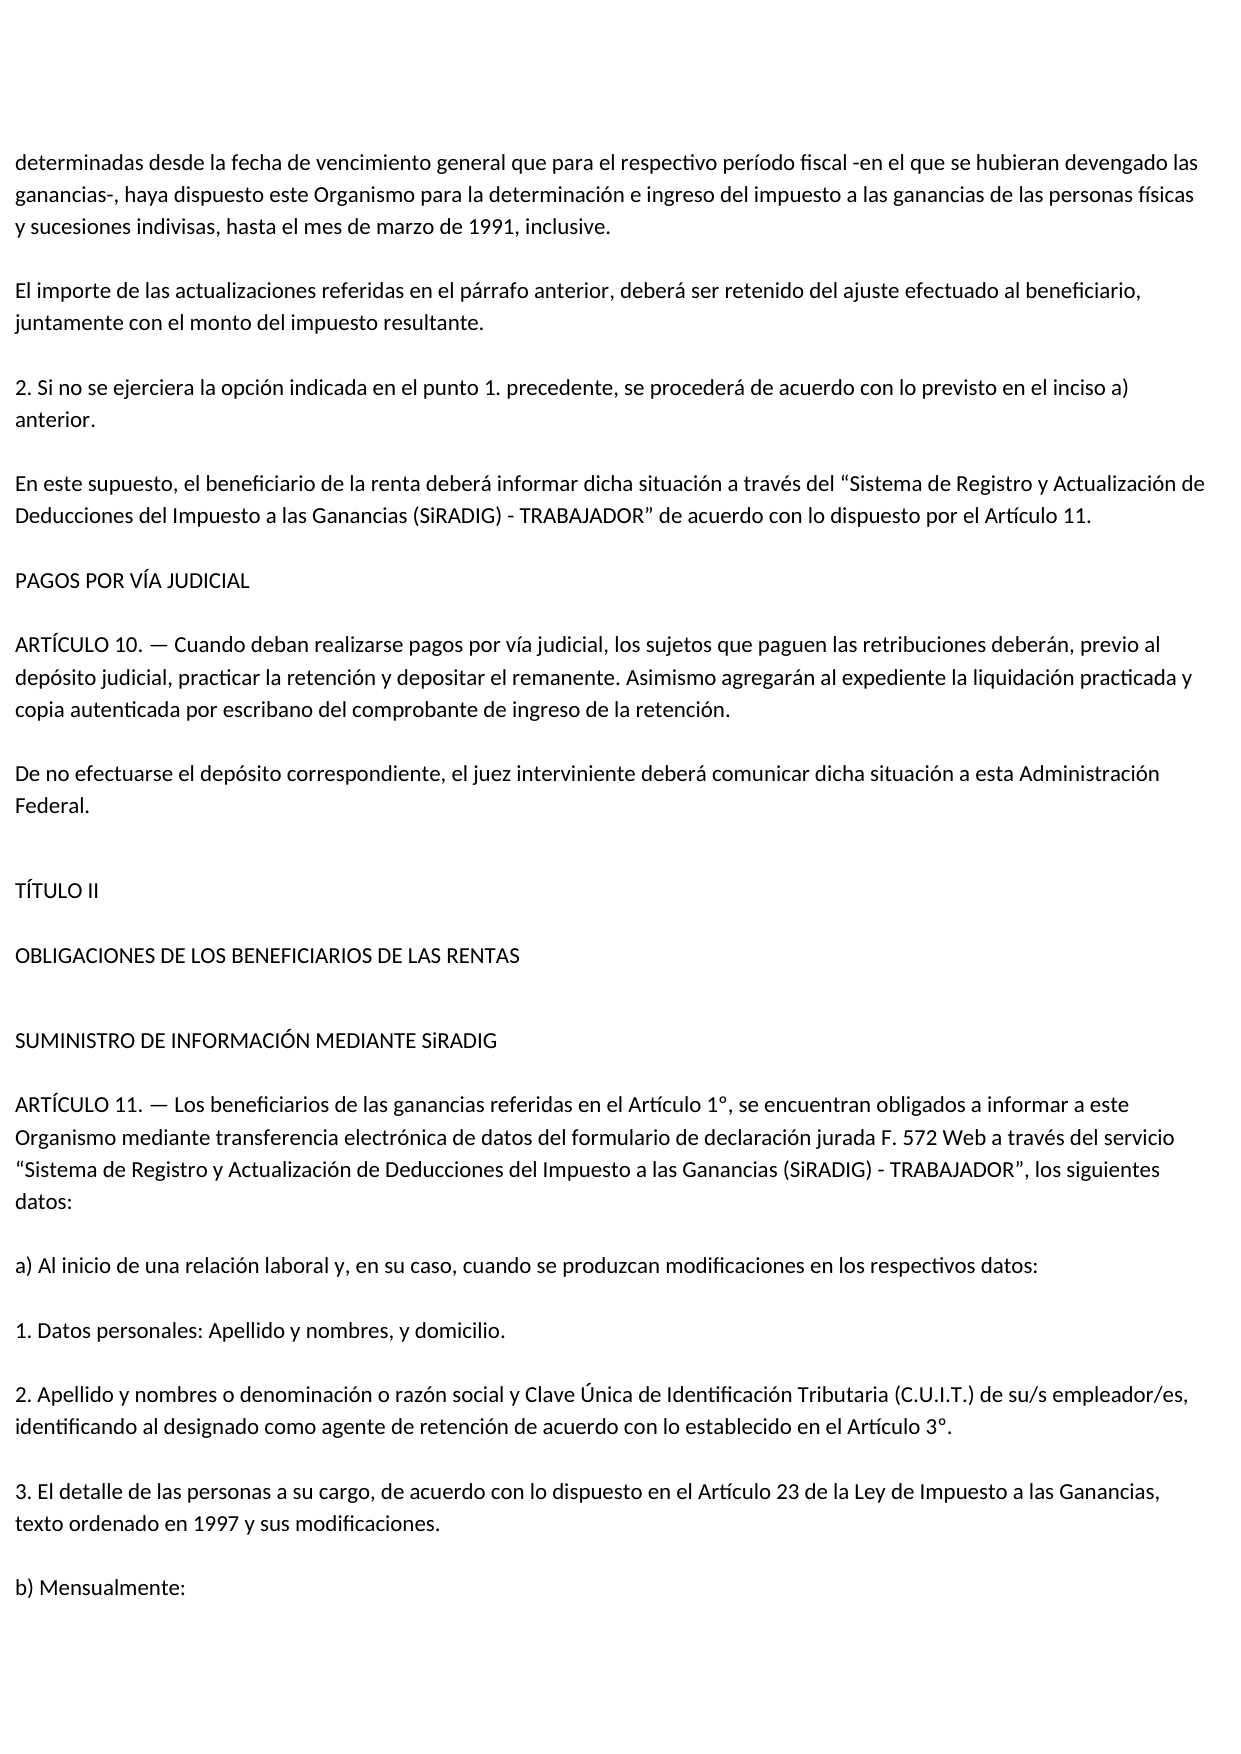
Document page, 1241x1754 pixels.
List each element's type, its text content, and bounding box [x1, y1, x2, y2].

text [15, 994, 1211, 1601]
text TÍTULO II OBLIGACIONES DE LOS BENEFICIARIOS DE LAS RENTAS [15, 877, 1211, 969]
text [15, 148, 1211, 852]
